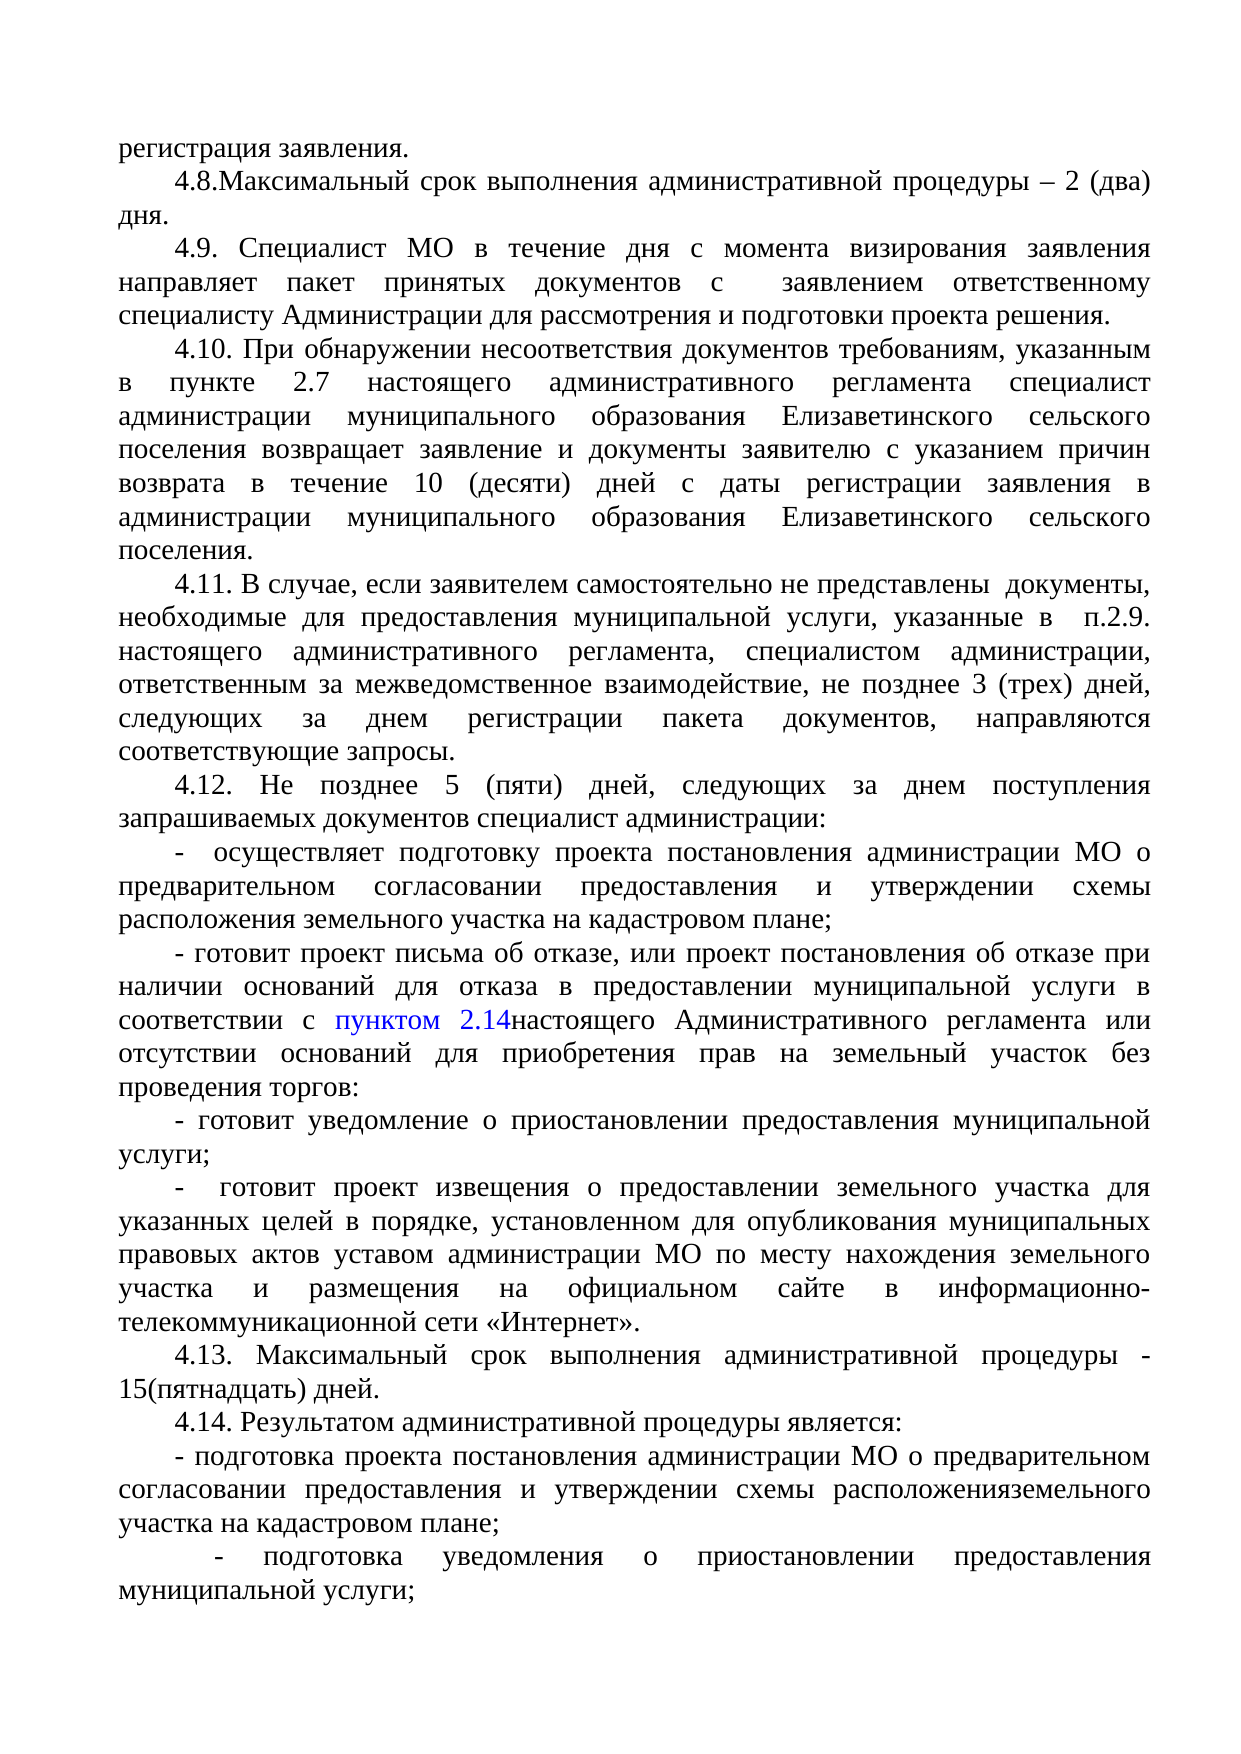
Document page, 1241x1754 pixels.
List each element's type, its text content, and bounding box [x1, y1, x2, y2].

text 4.13. Максимальный срок выполнения административной процедуры - 15(пятнадцать) дней. [118, 1337, 1152, 1404]
text - осуществляет подготовку проекта постановления администрации МО о предварительном согласовании предоставления и утверждении схемы расположения земельного участка на кадастровом плане; [118, 834, 1152, 935]
text 4.10. При обнаружении несоответствия документов требованиям, указанным в пункте 2.7 настоящего административного регламента специалист администрации муниципального образования Елизаветинского сельского поселения возвращает заявление и документы заявителю с указанием причин возврата в течение 10 (десяти) дней с даты регистрации заявления в администрации муниципального образования Елизаветинского сельского поселения. [118, 331, 1152, 566]
text 4.11. В случае, если заявителем самостоятельно не представлены документы, необходимые для предоставления муниципальной услуги, указанные в п.2.9. настоящего административного регламента, специалистом администрации, ответственным за межведомственное взаимодействие, не позднее 3 (трех) дней, следующих за днем регистрации пакета документов, направляются соответствующие запросы. [118, 566, 1152, 767]
text - подготовка проекта постановления администрации МО о предварительном согласовании предоставления и утверждении схемы расположенияземельного участка на кадастровом плане; [118, 1438, 1152, 1538]
text 4.12. Не позднее 5 (пяти) дней, следующих за днем поступления запрашиваемых документов специалист администрации: [118, 767, 1152, 834]
text - готовит проект извещения о предоставлении земельного участка для указанных целей в порядке, установленном для опубликования муниципальных правовых актов уставом администрации МО по месту нахождения земельного участка и размещения на официальном сайте в информационно-телекоммуникационной сети «Интернет». [118, 1169, 1152, 1337]
text - подготовка уведомления о приостановлении предоставления муниципальной услуги; [118, 1538, 1152, 1606]
text 4.14. Результатом административной процедуры является: [118, 1404, 1152, 1438]
text - готовит уведомление о приостановлении предоставления муниципальной услуги; [118, 1102, 1152, 1169]
text 4.8.Максимальный срок выполнения административной процедуры – 2 (два) дня. [118, 163, 1152, 230]
text - готовит проект письма об отказе, или проект постановления об отказе при наличии оснований для отказа в предоставлении муниципальной услуги в соответствии с пунктом 2.14настоящего Административного регламента или отсутствии оснований для приобретения прав на земельный участок без проведения торгов: [118, 935, 1152, 1102]
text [118, 130, 1152, 163]
text 4.9. Специалист МО в течение дня с момента визирования заявления направляет пакет принятых документов с заявлением ответственному специалисту Администрации для рассмотрения и подготовки проекта решения. [118, 230, 1152, 331]
